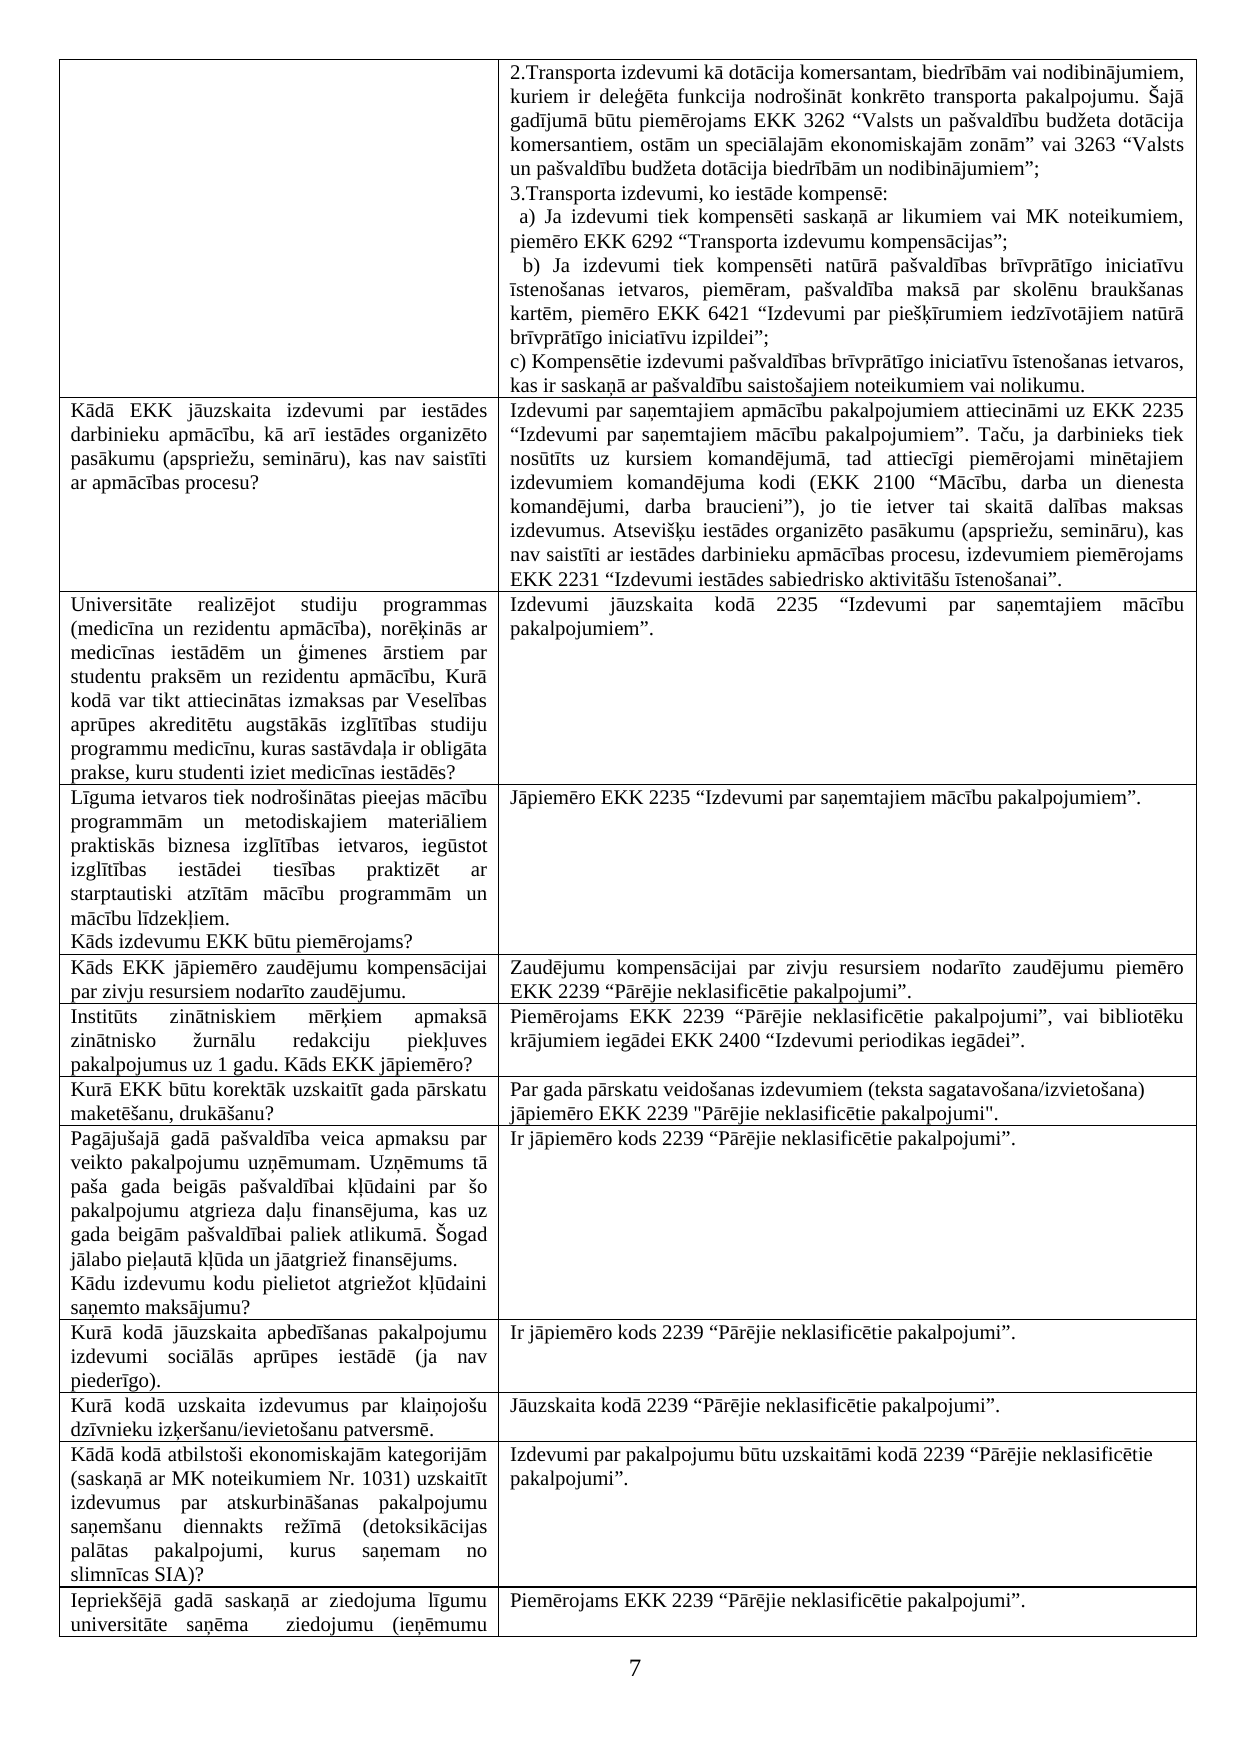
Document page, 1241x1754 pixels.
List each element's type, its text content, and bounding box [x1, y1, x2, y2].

table_cell Līguma ietvaros tiek nodrošinātas pieejas mācību programmām un metodiskajiem materiāliem praktiskās biznesa izglītības ietvaros, iegūstot izglītības iestādei tiesības praktizēt ar starptautiski atzītām mācību programmām un mācību līdzekļiem. Kāds izdevumu EKK būtu piemērojams? [60, 785, 498, 953]
table_cell Kāds EKK jāpiemēro zaudējumu kompensācijai par zivju resursiem nodarīto zaudējumu. [60, 955, 498, 1003]
table_cell Ir jāpiemēro kods 2239 “Pārējie neklasificētie pakalpojumi”. [499, 1320, 1196, 1392]
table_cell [60, 1588, 498, 1636]
table_cell Piemērojams EKK 2239 “Pārējie neklasificētie pakalpojumi”, vai bibliotēku krājumiem iegādei EKK 2400 “Izdevumi periodikas iegādei”. [499, 1004, 1196, 1076]
table_cell Kādā EKK jāuzskaita izdevumi par iestādes darbinieku apmācību, kā arī iestādes organizēto pasākumu (apspriežu, semināru), kas nav saistīti ar apmācības procesu? [60, 398, 498, 591]
table_cell Pagājušajā gadā pašvaldība veica apmaksu par veikto pakalpojumu uzņēmumam. Uzņēmums tā paša gada beigās pašvaldībai kļūdaini par šo pakalpojumu atgrieza daļu finansējuma, kas uz gada beigām pašvaldībai paliek atlikumā. Šogad jālabo pieļautā kļūda un jāatgriež finansējums. Kādu izdevumu kodu pielietot atgriežot kļūdaini saņemto maksājumu? [60, 1126, 498, 1319]
table_cell Kurā kodā jāuzskaita apbedīšanas pakalpojumu izdevumi sociālās aprūpes iestādē (ja nav piederīgo). [60, 1320, 498, 1392]
table_cell Jāuzskaita kodā 2239 “Pārējie neklasificētie pakalpojumi”. [499, 1393, 1196, 1441]
table_cell Ir jāpiemēro kods 2239 “Pārējie neklasificētie pakalpojumi”. [499, 1126, 1196, 1319]
table_cell Kurā EKK būtu korektāk uzskaitīt gada pārskatu maketēšanu, drukāšanu? [60, 1077, 498, 1125]
table_cell Izdevumi jāuzskaita kodā 2235 “Izdevumi par saņemtajiem mācību pakalpojumiem”. [499, 592, 1196, 784]
table_cell Jāpiemēro EKK 2235 “Izdevumi par saņemtajiem mācību pakalpojumiem”. [499, 785, 1196, 953]
table_cell Izdevumi par saņemtajiem apmācību pakalpojumiem attiecināmi uz EKK 2235 “Izdevumi par saņemtajiem mācību pakalpojumiem”. Taču, ja darbinieks tiek nosūtīts uz kursiem komandējumā, tad attiecīgi piemērojami minētajiem izdevumiem komandējuma kodi (EKK 2100 “Mācību, darba un dienesta komandējumi, darba braucieni”), jo tie ietver tai skaitā dalības maksas izdevumus. Atsevišķu iestādes organizēto pasākumu (apspriežu, semināru), kas nav saistīti ar iestādes darbinieku apmācības procesu, izdevumiem piemērojams EKK 2231 “Izdevumi iestādes sabiedrisko aktivitāšu īstenošanai”. [499, 398, 1196, 591]
table_cell Izdevumi par pakalpojumu būtu uzskaitāmi kodā 2239 “Pārējie neklasificētie pakalpojumi”. [499, 1442, 1196, 1586]
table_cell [499, 1588, 1196, 1636]
table_cell Par gada pārskatu veidošanas izdevumiem (teksta sagatavošana/izvietošana) jāpiemēro EKK 2239 "Pārējie neklasificētie pakalpojumi". [499, 1077, 1196, 1125]
table_cell Kādā kodā atbilstoši ekonomiskajām kategorijām (saskaņā ar MK noteikumiem Nr. 1031) uzskaitīt izdevumus par atskurbināšanas pakalpojumu saņemšanu diennakts režīmā (detoksikācijas palātas pakalpojumi, kurus saņemam no slimnīcas SIA)? [60, 1442, 498, 1586]
table_cell Universitāte realizējot studiju programmas (medicīna un rezidentu apmācība), norēķinās ar medicīnas iestādēm un ģimenes ārstiem par studentu praksēm un rezidentu apmācību, Kurā kodā var tikt attiecinātas izmaksas par Veselības aprūpes akreditētu augstākās izglītības studiju programmu medicīnu, kuras sastāvdaļa ir obligāta prakse, kuru studenti iziet medicīnas iestādēs? [60, 592, 498, 784]
table_cell Zaudējumu kompensācijai par zivju resursiem nodarīto zaudējumu piemēro EKK 2239 “Pārējie neklasificētie pakalpojumi”. [499, 955, 1196, 1003]
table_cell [60, 60, 498, 397]
table_cell Institūts zinātniskiem mērķiem apmaksā zinātnisko žurnālu redakciju piekļuves pakalpojumus uz 1 gadu. Kāds EKK jāpiemēro? [60, 1004, 498, 1076]
table_cell Kurā kodā uzskaita izdevumus par klaiņojošu dzīvnieku izķeršanu/ievietošanu patversmē. [60, 1393, 498, 1441]
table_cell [499, 60, 1196, 397]
